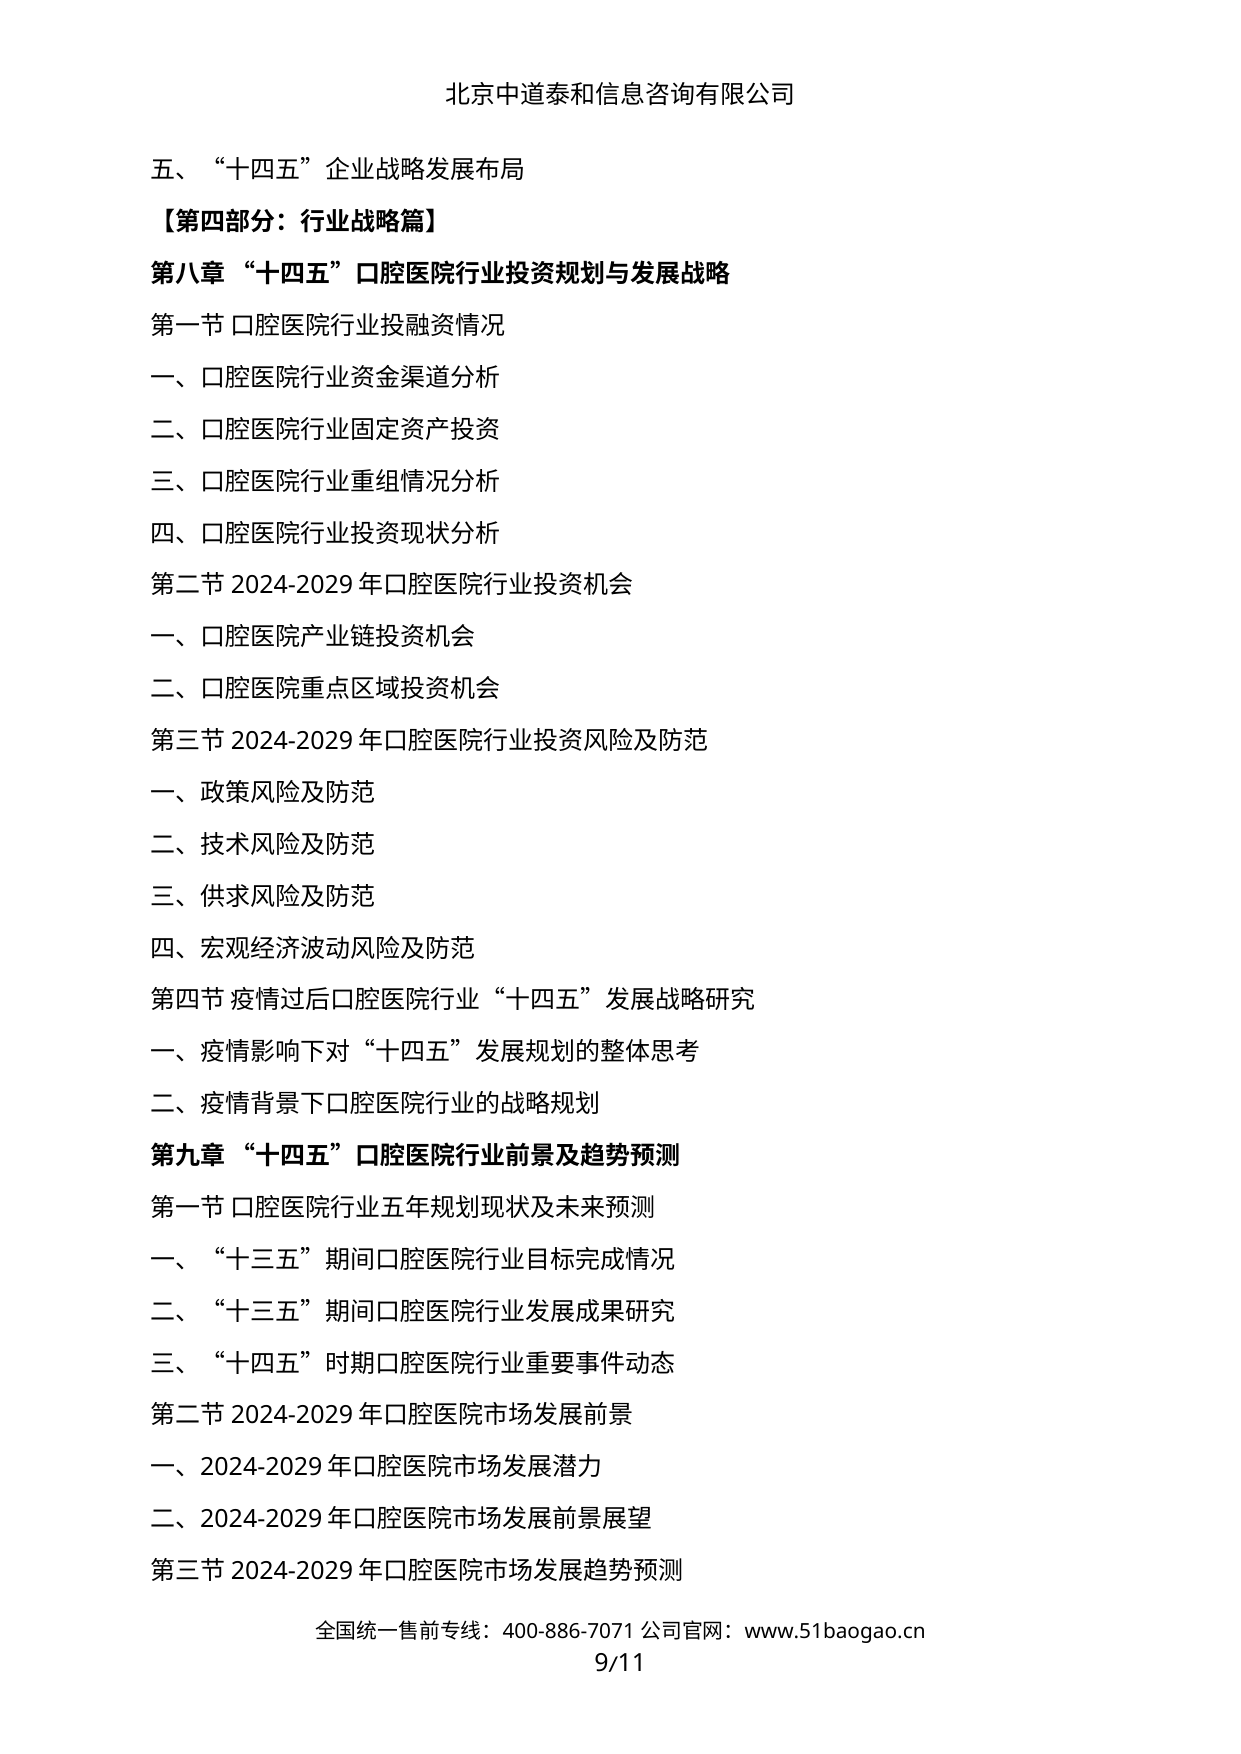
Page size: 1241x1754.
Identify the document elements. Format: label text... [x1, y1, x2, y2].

text 四、宏观经济波动风险及防范 [150, 928, 1090, 964]
text 一、口腔医院产业链投资机会 [150, 617, 1090, 653]
text 二、2024-2029年口腔医院市场发展前景展望 [150, 1499, 1090, 1535]
text 第九章 “十四五”口腔医院行业前景及趋势预测 [150, 1136, 1090, 1172]
text 二、“十三五”期间口腔医院行业发展成果研究 [150, 1291, 1090, 1327]
text 三、供求风险及防范 [150, 876, 1090, 912]
text 三、口腔医院行业重组情况分析 [150, 461, 1090, 497]
text 第四节 疫情过后口腔医院行业“十四五”发展战略研究 [150, 980, 1090, 1016]
text 第三节 2024-2029年口腔医院行业投资风险及防范 [150, 721, 1090, 757]
text 二、口腔医院行业固定资产投资 [150, 409, 1090, 446]
text 【第四部分：行业战略篇】 [150, 202, 1090, 238]
text 第三节 2024-2029年口腔医院市场发展趋势预测 [150, 1551, 1090, 1587]
text 一、疫情影响下对“十四五”发展规划的整体思考 [150, 1032, 1090, 1068]
text 一、“十三五”期间口腔医院行业目标完成情况 [150, 1239, 1090, 1276]
text 四、口腔医院行业投资现状分析 [150, 513, 1090, 549]
text 一、口腔医院行业资金渠道分析 [150, 357, 1090, 394]
text 第二节 2024-2029年口腔医院行业投资机会 [150, 565, 1090, 601]
text 第一节 口腔医院行业五年规划现状及未来预测 [150, 1187, 1090, 1224]
text 二、技术风险及防范 [150, 824, 1090, 861]
text 二、疫情背景下口腔医院行业的战略规划 [150, 1084, 1090, 1120]
text 一、2024-2029年口腔医院市场发展潜力 [150, 1447, 1090, 1483]
text 五、“十四五”企业战略发展布局 [150, 150, 1090, 186]
text 三、“十四五”时期口腔医院行业重要事件动态 [150, 1343, 1090, 1379]
text 第八章 “十四五”口腔医院行业投资规划与发展战略 [150, 254, 1090, 290]
text 一、政策风险及防范 [150, 772, 1090, 809]
text 二、口腔医院重点区域投资机会 [150, 669, 1090, 705]
text 第一节 口腔医院行业投融资情况 [150, 306, 1090, 342]
text 第二节 2024-2029年口腔医院市场发展前景 [150, 1395, 1090, 1431]
